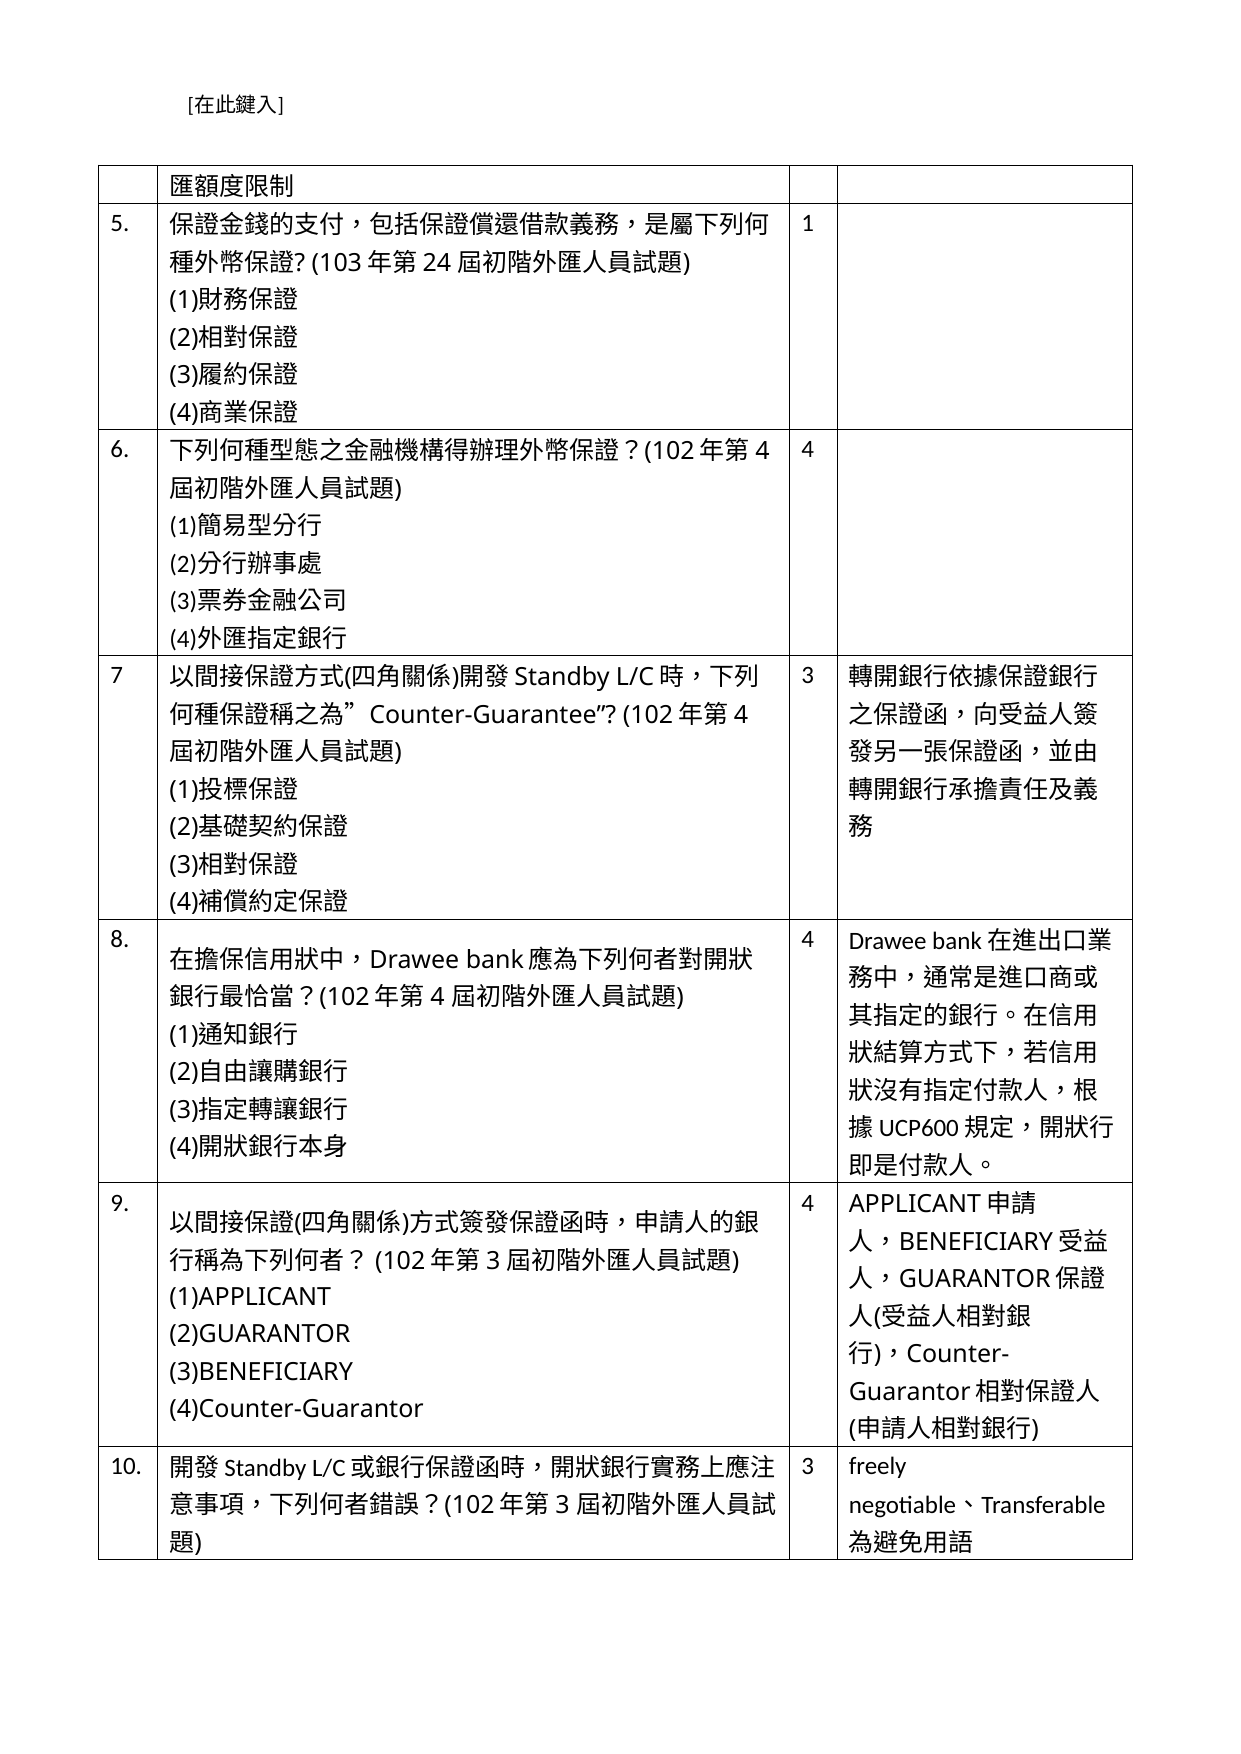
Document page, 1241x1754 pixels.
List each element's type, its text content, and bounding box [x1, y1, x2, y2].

table_cell 下列何種型態之金融機構得辦理外幣保證？(102年第 4 屆初階外匯人員試題) (1)簡易型分行 (2)分行辦事處 (3)票券金融公司 (4)外匯指定銀行 [158, 430, 789, 655]
table_cell 4 [790, 920, 837, 1182]
table_cell 8. [99, 920, 157, 1182]
table_cell 3 [790, 1447, 837, 1559]
table_cell 3 [790, 656, 837, 919]
table_cell Drawee bank在進出口業務中，通常是進口商或其指定的銀行。在信用狀結算方式下，若信用狀沒有指定付款人，根據UCP600規定，開狀行即是付款人。 [838, 920, 1132, 1182]
table_cell 7 [99, 656, 157, 919]
table_cell 在擔保信用狀中，Drawee bank應為下列何者對開狀銀行最恰當？(102年第 4 屆初階外匯人員試題) (1)通知銀行 (2)自由讓購銀行 (3)指定轉讓銀行 (4)開狀銀行本身 [158, 920, 789, 1182]
table_cell [838, 430, 1132, 655]
table_cell 6. [99, 430, 157, 655]
table_cell 4 [790, 166, 837, 203]
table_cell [158, 166, 789, 203]
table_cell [158, 1447, 789, 1559]
table_cell 以間接保證方式(四角關係)開發Standby L/C時，下列何種保證稱之為”Counter-Guarantee”? (102年第 4 屆初階外匯人員試題) (1)投標保證 (2)基礎契約保證 (3)相對保證 (4)補償約定保證 [158, 656, 789, 919]
table_cell 以間接保證(四角關係)方式簽發保證函時，申請人的銀行稱為下列何者？ (102年第 3 屆初階外匯人員試題) (1)APPLICANT (2)GUARANTOR (3)BENEFICIARY (4)Counter-Guarantor [158, 1183, 789, 1446]
table_cell 9. [99, 1183, 157, 1446]
table_cell APPLICANT申請人，BENEFICIARY受益人，GUARANTOR保證人(受益人相對銀行)，Counter-Guarantor相對保證人(申請人相對銀行) [838, 1183, 1132, 1446]
table_cell [838, 204, 1132, 429]
table_cell 4. [99, 166, 157, 203]
table_cell 保證金錢的支付，包括保證償還借款義務，是屬下列何種外幣保證? (103年第 24 屆初階外匯人員試題) (1)財務保證 (2)相對保證 (3)履約保證 (4)商業保證 [158, 204, 789, 429]
table_cell [838, 166, 1132, 203]
table_cell 轉開銀行依據保證銀行之保證函，向受益人簽發另一張保證函，並由轉開銀行承擔責任及義務 [838, 656, 1132, 919]
table_cell 10. [99, 1447, 157, 1559]
table_cell 5. [99, 204, 157, 429]
table_cell 4 [790, 1183, 837, 1446]
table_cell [838, 1447, 1132, 1559]
table_cell 4 [790, 430, 837, 655]
table_cell 1 [790, 204, 837, 429]
